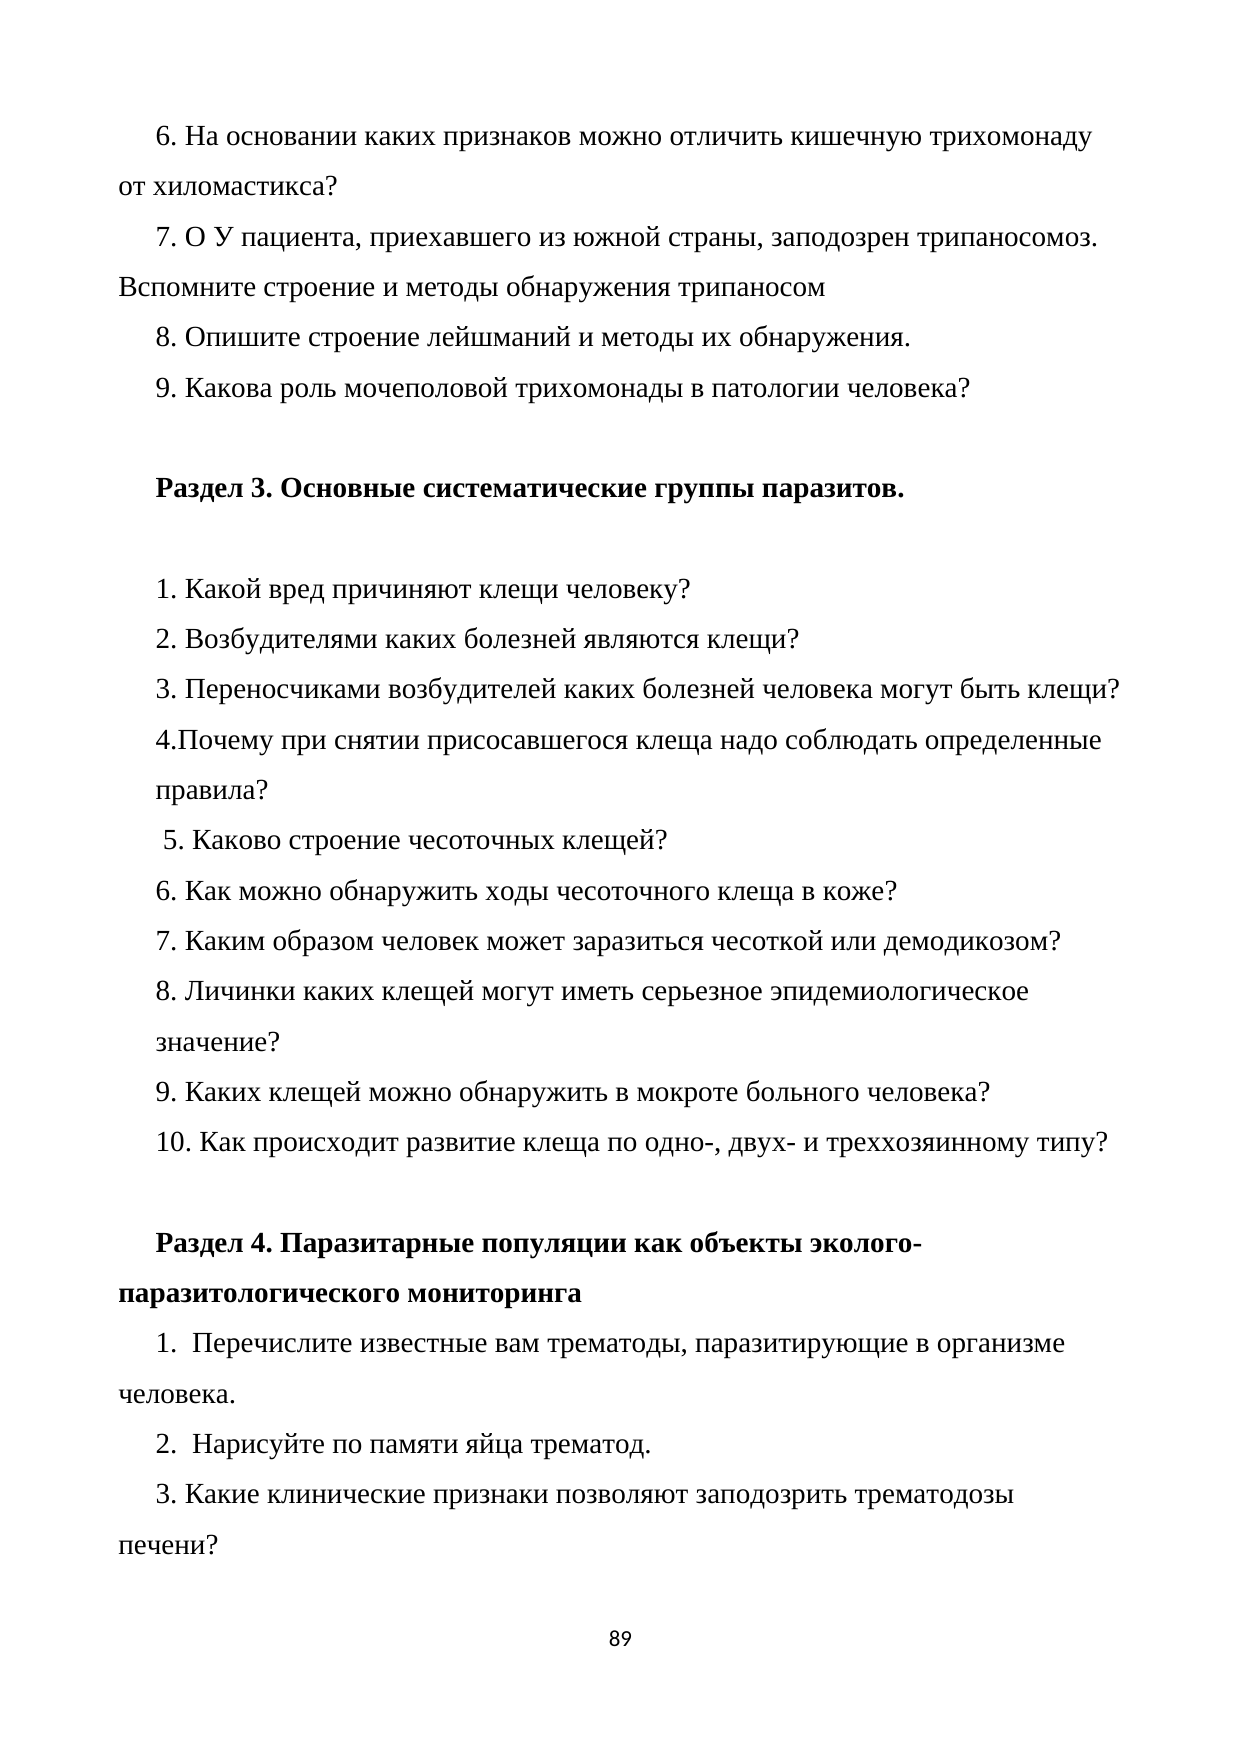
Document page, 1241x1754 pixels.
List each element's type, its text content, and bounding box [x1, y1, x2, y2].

text 6. На основании каких признаков можно отличить кишечную трихомонаду от хиломастикса? [118, 118, 1122, 202]
text 10. Как происходит развитие клеща по одно-, двух- и треххозяинному типу? [155, 1124, 1122, 1158]
text 3. Какие клинические признаки позволяют заподозрить трематодозы печени? [118, 1477, 1122, 1560]
text 6. Как можно обнаружить ходы чесоточного клеща в коже? [155, 873, 1122, 906]
text 7. О У пациента, приехавшего из южной страны, заподозрен трипаносомоз. Вспомните строение и методы обнаружения трипаносом [118, 219, 1122, 303]
text 7. Каким образом человек может заразиться чесоткой или демодикозом? [155, 923, 1122, 957]
text 2. Возбудителями каких болезней являются клещи? [118, 621, 1122, 655]
text 1. Перечислите известные вам трематоды, паразитирующие в организме человека. [118, 1326, 1122, 1409]
text 9. Какова роль мочеполовой трихомонады в патологии человека? [118, 370, 1122, 403]
text 5. Каково строение чесоточных клещей? [155, 822, 1122, 856]
text 8. Личинки каких клещей могут иметь серьезное эпидемиологическое значение? [155, 973, 1122, 1057]
text Раздел 3. Основные систематические группы паразитов. [118, 470, 1122, 504]
text 3. Переносчиками возбудителей каких болезней человека могут быть клещи? 4.Почему при снятии присосавшегося клеща надо соблюдать определенные правила? [155, 672, 1122, 806]
text 8. Опишите строение лейшманий и методы их обнаружения. [118, 319, 1122, 353]
text Раздел 4. Паразитарные популяции как объекты эколого-паразитологического мониторинга [118, 1225, 1122, 1309]
text 2. Нарисуйте по памяти яйца трематод. [118, 1426, 1122, 1460]
text 1. Какой вред причиняют клещи человеку? [118, 571, 1122, 604]
text 9. Каких клещей можно обнаружить в мокроте больного человека? [155, 1074, 1122, 1108]
